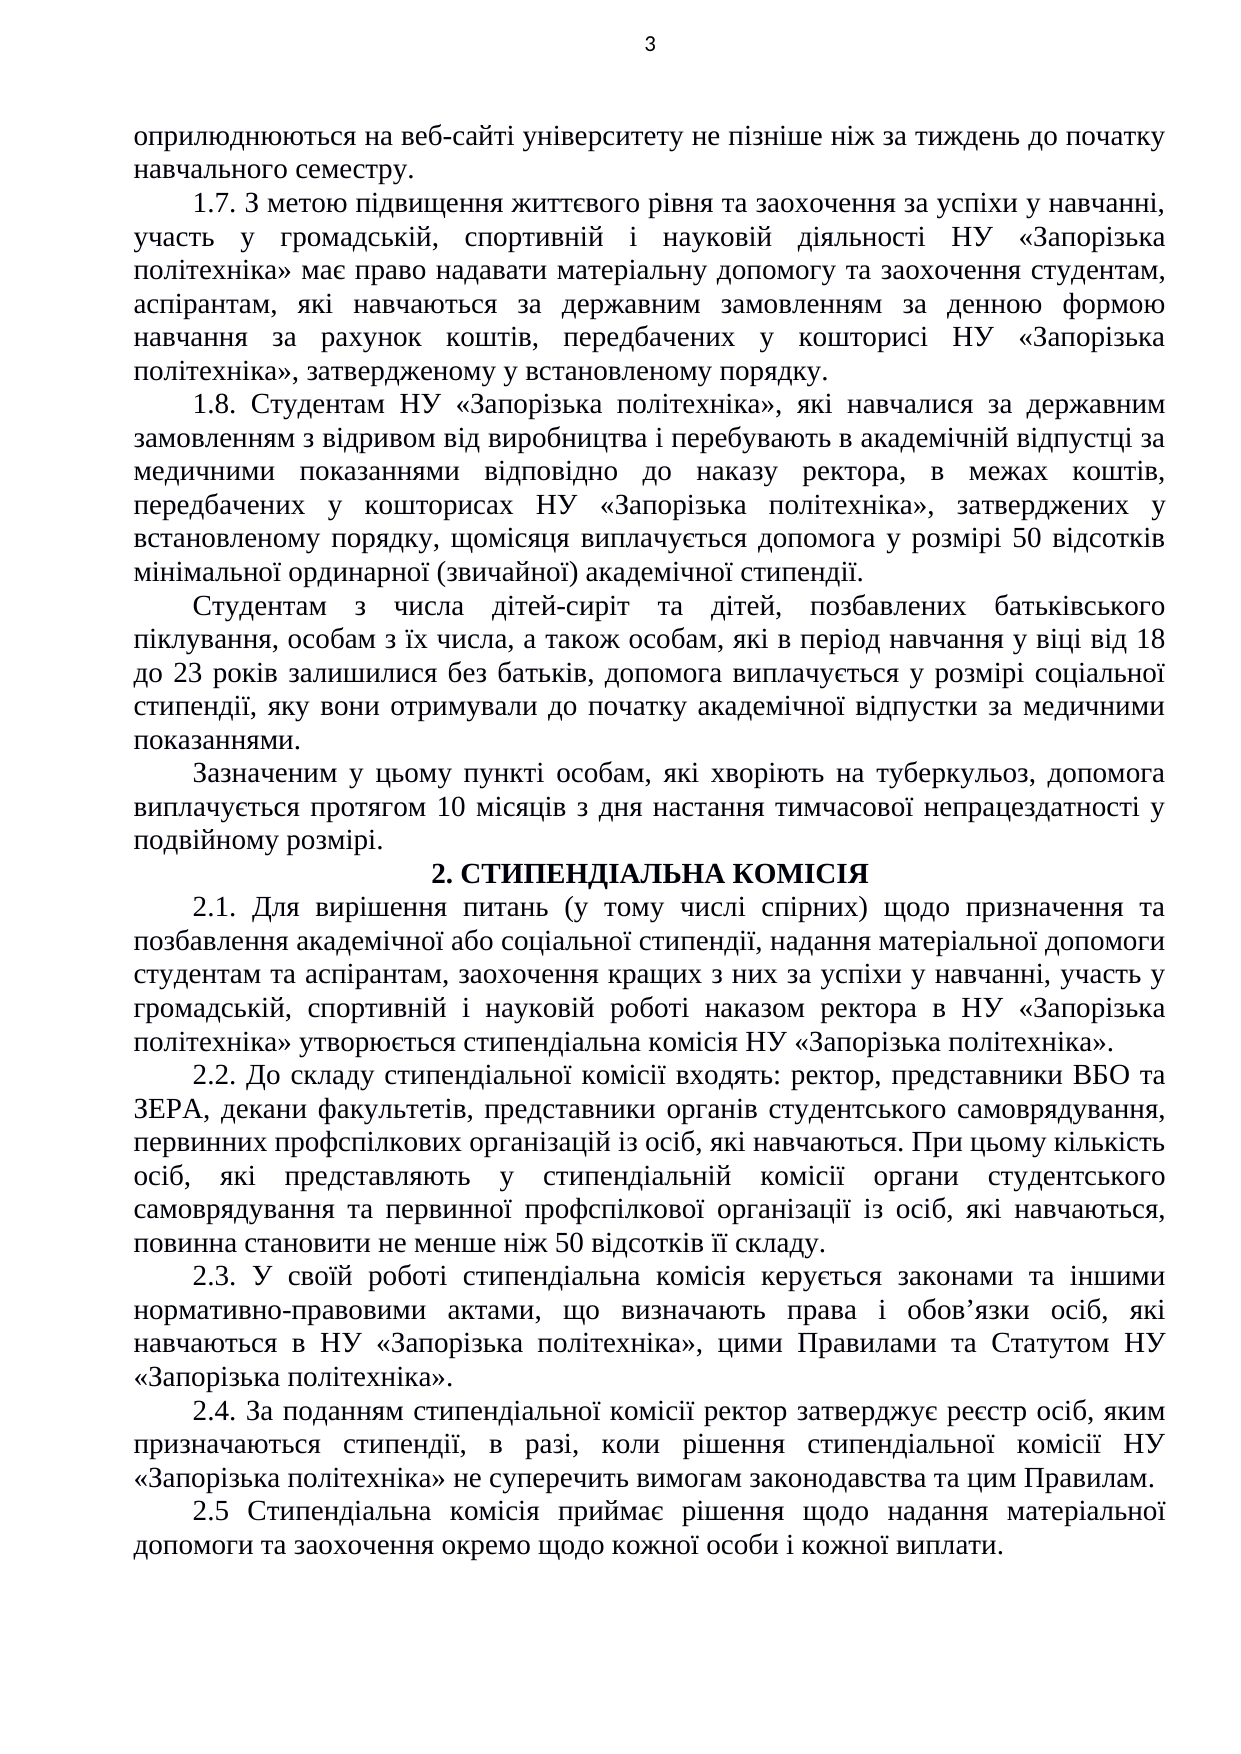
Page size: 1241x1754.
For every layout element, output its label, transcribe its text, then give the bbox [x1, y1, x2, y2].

text 2.3. У своїй роботі стипендіальна комісія керується законами та іншими нормативно-правовими актами, що визначають права і обов’язки осіб, які навчаються в НУ «Запорізька політехніка», цими Правилами та Статутом НУ «Запорізька політехніка». [133, 1258, 1167, 1393]
text 2. СТИПЕНДІАЛЬНА КОМІСІЯ [133, 856, 1167, 889]
text 1.7. З метою підвищення життєвого рівня та заохочення за успіхи у навчанні, участь у громадській, спортивній і науковій діяльності НУ «Запорізька політехніка» має право надавати матеріальну допомогу та заохочення студентам, аспірантам, які навчаються за державним замовленням за денною формою навчання за рахунок коштів, передбачених у кошторисі НУ «Запорізька політехніка», затвердженому у встановленому порядку. [133, 185, 1167, 386]
text 2.5 Стипендіальна комісія приймає рішення щодо надання матеріальної допомоги та заохочення окремо щодо кожної особи і кожної виплати. [133, 1493, 1167, 1560]
text 2.1. Для вирішення питань (у тому числі спірних) щодо призначення та позбавлення академічної або соціальної стипендії, надання матеріальної допомоги студентам та аспірантам, заохочення кращих з них за успіхи у навчанні, участь у громадській, спортивній і науковій роботі наказом ректора в НУ «Запорізька політехніка» утворюється стипендіальна комісія НУ «Запорізька політехніка». [133, 889, 1167, 1057]
text Зазначеним у цьому пункті особам, які хворіють на туберкульоз, допомога виплачується протягом 10 місяців з дня настання тимчасової непрацездатності у подвійному розмірі. [133, 755, 1167, 856]
text 1.8. Студентам НУ «Запорізька політехніка», які навчалися за державним замовленням з відривом від виробництва і перебувають в академічній відпустці за медичними показаннями відповідно до наказу ректора, в межах коштів, передбачених у кошторисах НУ «Запорізька політехніка», затверджених у встановленому порядку, щомісяця виплачується допомога у розмірі 50 відсотків мінімальної ординарної (звичайної) академічної стипендії. [133, 386, 1167, 588]
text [133, 118, 1167, 185]
text Студентам з числа дітей-сиріт та дітей, позбавлених батьківського піклування, особам з їх числа, а також особам, які в період навчання у віці від 18 до 23 років залишилися без батьків, допомога виплачується у розмірі соціальної стипендії, яку вони отримували до початку академічної відпустки за медичними показаннями. [133, 588, 1167, 755]
text 2.2. До складу стипендіальної комісії входять: ректор, представники ВБО та ЗЕРА, декани факультетів, представники органів студентського самоврядування, первинних профспілкових організацій із осіб, які навчаються. При цьому кількість осіб, які представляють у стипендіальній комісії органи студентського самоврядування та первинної профспілкової організації із осіб, які навчаються, повинна становити не менше ніж 50 відсотків її складу. [133, 1057, 1167, 1258]
text 2.4. За поданням стипендіальної комісії ректор затверджує реєстр осіб, яким призначаються стипендії, в разі, коли рішення стипендіальної комісії НУ «Запорізька політехніка» не суперечить вимогам законодавства та цим Правилам. [133, 1393, 1167, 1493]
